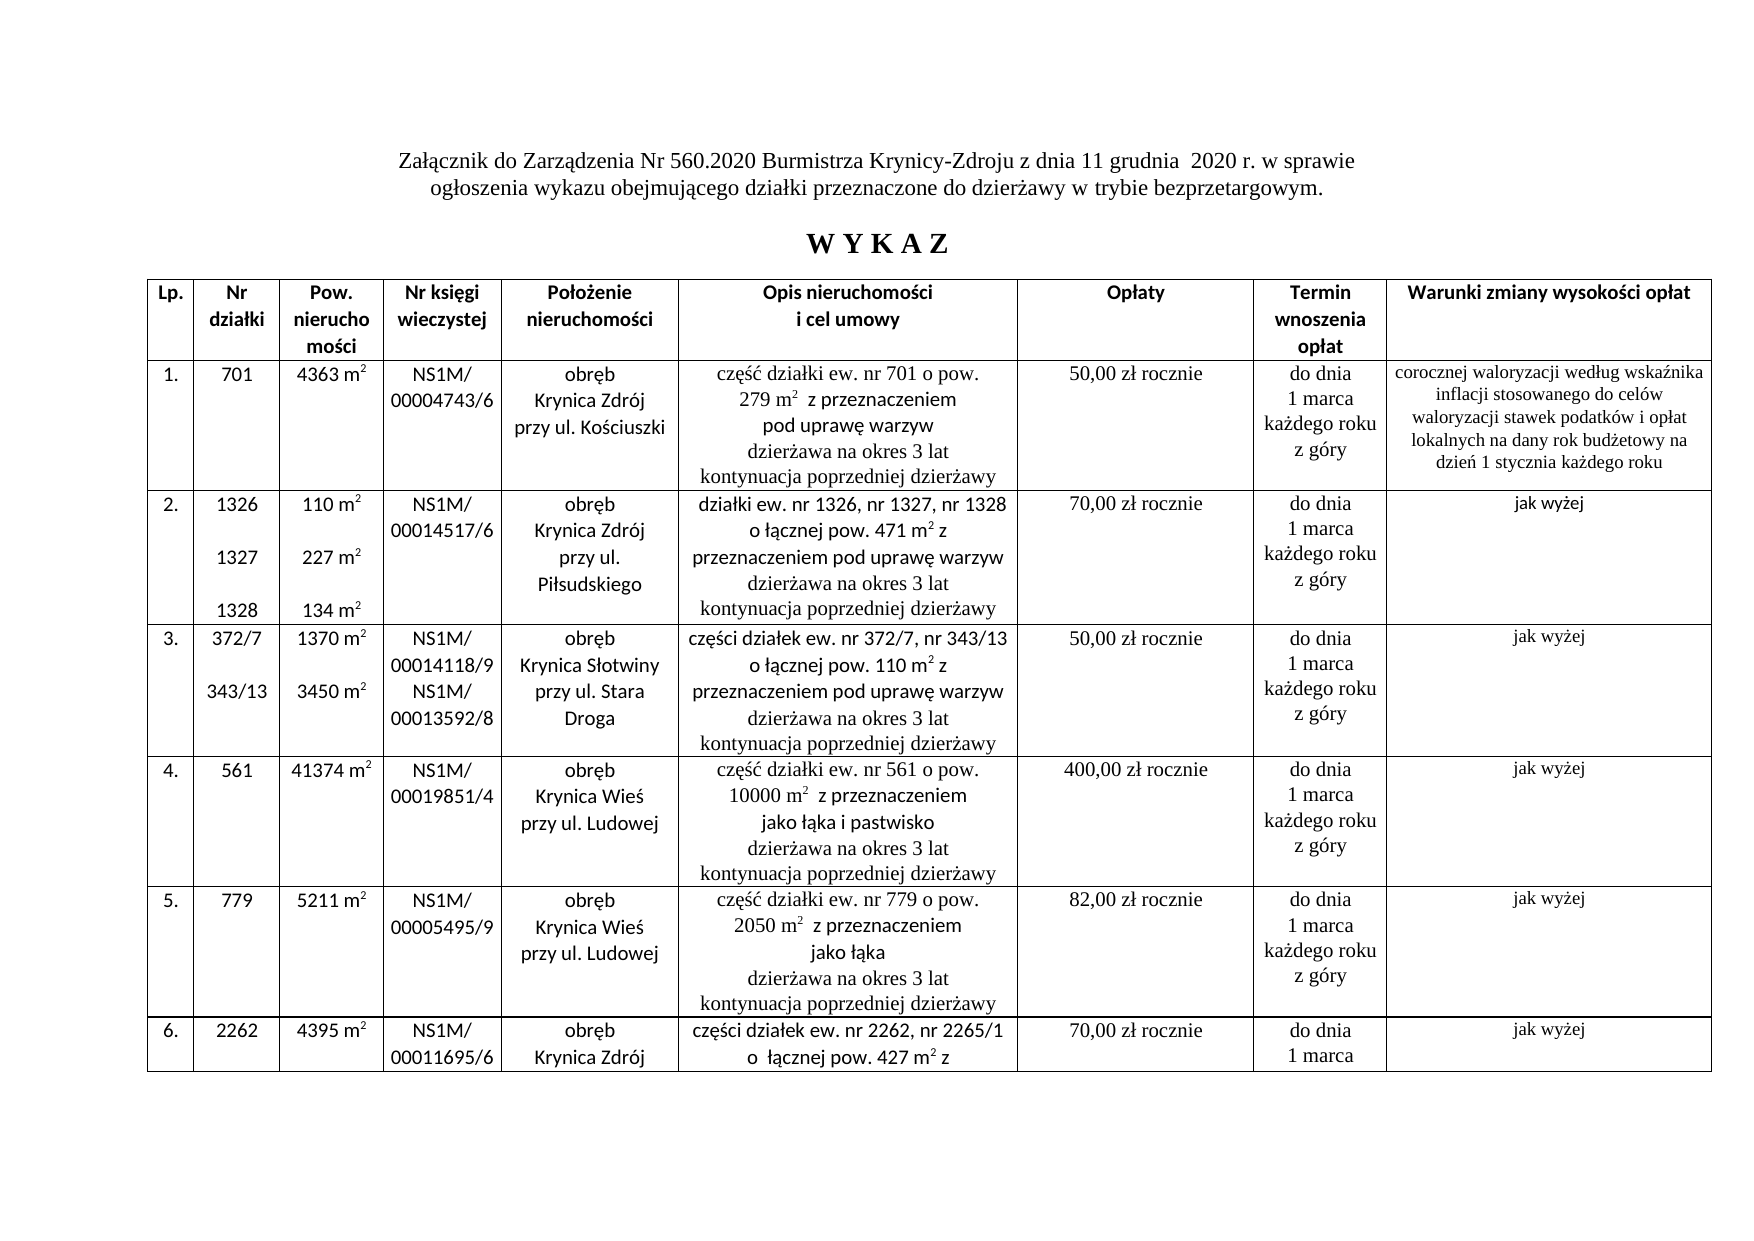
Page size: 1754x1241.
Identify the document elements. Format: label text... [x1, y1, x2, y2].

table_cell 400,00 zł rocznie [1018, 757, 1253, 886]
table_header Termin wnoszenia opłat [1254, 280, 1386, 360]
table_cell 50,00 zł rocznie [1018, 625, 1253, 756]
table_cell obręb Krynica Wieś przy ul. Ludowej [502, 887, 678, 1016]
table_cell część działki ew. nr 701 o pow. 279 m2 z przeznaczeniem pod uprawę warzyw dzierżawa na okres 3 lat kontynuacja poprzedniej dzierżawy [679, 361, 1017, 490]
table_cell do dnia 1 marca każdego roku z góry [1254, 887, 1386, 1016]
table_cell jak wyżej [1387, 491, 1711, 624]
table_cell 82,00 zł rocznie [1018, 887, 1253, 1016]
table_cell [384, 1018, 501, 1071]
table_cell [1254, 1018, 1386, 1071]
text ogłoszenia wykazu obejmującego działki przeznaczone do dzierżawy w trybie bezprzetargowym. [148, 174, 1606, 200]
table_cell NS1M/00019851/4 [384, 757, 501, 886]
table_cell do dnia 1 marca każdego roku z góry [1254, 491, 1386, 624]
table_header Opłaty [1018, 280, 1253, 360]
table_cell 6. [148, 1018, 193, 1071]
table_cell 1. [148, 361, 193, 490]
table_cell 70,00 zł rocznie [1018, 1018, 1253, 1071]
table_cell 5. [148, 887, 193, 1016]
table_cell 779 [194, 887, 279, 1016]
text W Y K A Z [148, 227, 1606, 260]
table_cell 701 [194, 361, 279, 490]
table_cell do dnia 1 marca każdego roku z góry [1254, 361, 1386, 490]
table_cell 4363 m2 [280, 361, 383, 490]
table_cell jak wyżej [1387, 625, 1711, 756]
table_cell 41374 m2 [280, 757, 383, 886]
table_cell 561 [194, 757, 279, 886]
table_cell obręb Krynica Zdrój przy ul. Kościuszki [502, 361, 678, 490]
table_header Położenie nieruchomości [502, 280, 678, 360]
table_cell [502, 1018, 678, 1071]
table_cell 50,00 zł rocznie [1018, 361, 1253, 490]
table_cell 4395 m2 158109 m2 [280, 1018, 383, 1071]
table_cell części działek ew. nr 372/7, nr 343/13 o łącznej pow. 110 m2 z przeznaczeniem pod uprawę warzyw dzierżawa na okres 3 lat kontynuacja poprzedniej dzierżawy [679, 625, 1017, 756]
table_header Nr księgi wieczystej [384, 280, 501, 360]
table_header Nr działki [194, 280, 279, 360]
table_cell 1326 1327 1328 [194, 491, 279, 624]
table_cell NS1M/00014517/6 [384, 491, 501, 624]
table_cell NS1M/00004743/6 [384, 361, 501, 490]
table_cell obręb Krynica Słotwiny przy ul. Stara Droga [502, 625, 678, 756]
table_cell jak wyżej [1387, 757, 1711, 886]
table_header Opis nieruchomości i cel umowy [679, 280, 1017, 360]
table_cell NS1M/00005495/9 [384, 887, 501, 1016]
text Załącznik do Zarządzenia Nr 560.2020 Burmistrza Krynicy-Zdroju z dnia 11 grudnia 2020 r. w sprawie [148, 148, 1606, 174]
table_cell 4. [148, 757, 193, 886]
table_cell część działki ew. nr 561 o pow. 10000 m2 z przeznaczeniem jako łąka i pastwisko dzierżawa na okres 3 lat kontynuacja poprzedniej dzierżawy [679, 757, 1017, 886]
table_cell 1370 m2 3450 m2 [280, 625, 383, 756]
table_cell działki ew. nr 1326, nr 1327, nr 1328 o łącznej pow. 471 m2 z przeznaczeniem pod uprawę warzyw dzierżawa na okres 3 lat kontynuacja poprzedniej dzierżawy [679, 491, 1017, 624]
table_cell 110 m2 227 m2 134 m2 [280, 491, 383, 624]
table_cell obręb Krynica Zdrój przy ul. Piłsudskiego [502, 491, 678, 624]
table_cell 5211 m2 [280, 887, 383, 1016]
table_header Lp. [148, 280, 193, 360]
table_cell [679, 1018, 1017, 1071]
table_cell do dnia 1 marca każdego roku z góry [1254, 757, 1386, 886]
table_cell jak wyżej [1387, 887, 1711, 1016]
table_cell 70,00 zł rocznie [1018, 491, 1253, 624]
table_cell część działki ew. nr 779 o pow. 2050 m2 z przeznaczeniem jako łąka dzierżawa na okres 3 lat kontynuacja poprzedniej dzierżawy [679, 887, 1017, 1016]
table_cell 372/7 343/13 [194, 625, 279, 756]
table_cell do dnia 1 marca każdego roku z góry [1254, 625, 1386, 756]
table_header Warunki zmiany wysokości opłat [1387, 280, 1711, 360]
table_cell jak wyżej [1387, 1018, 1711, 1071]
table_cell 2262 2265/1 [194, 1018, 279, 1071]
table_cell corocznej waloryzacji według wskaźnika inflacji stosowanego do celów waloryzacji stawek podatków i opłat lokalnych na dany rok budżetowy na dzień 1 stycznia każdego roku [1387, 361, 1711, 490]
table_header Pow. nieruchomości [280, 280, 383, 360]
table_cell NS1M/00014118/9 NS1M/00013592/8 [384, 625, 501, 756]
table_cell 3. [148, 625, 193, 756]
table_cell 2. [148, 491, 193, 624]
table_cell obręb Krynica Wieś przy ul. Ludowej [502, 757, 678, 886]
